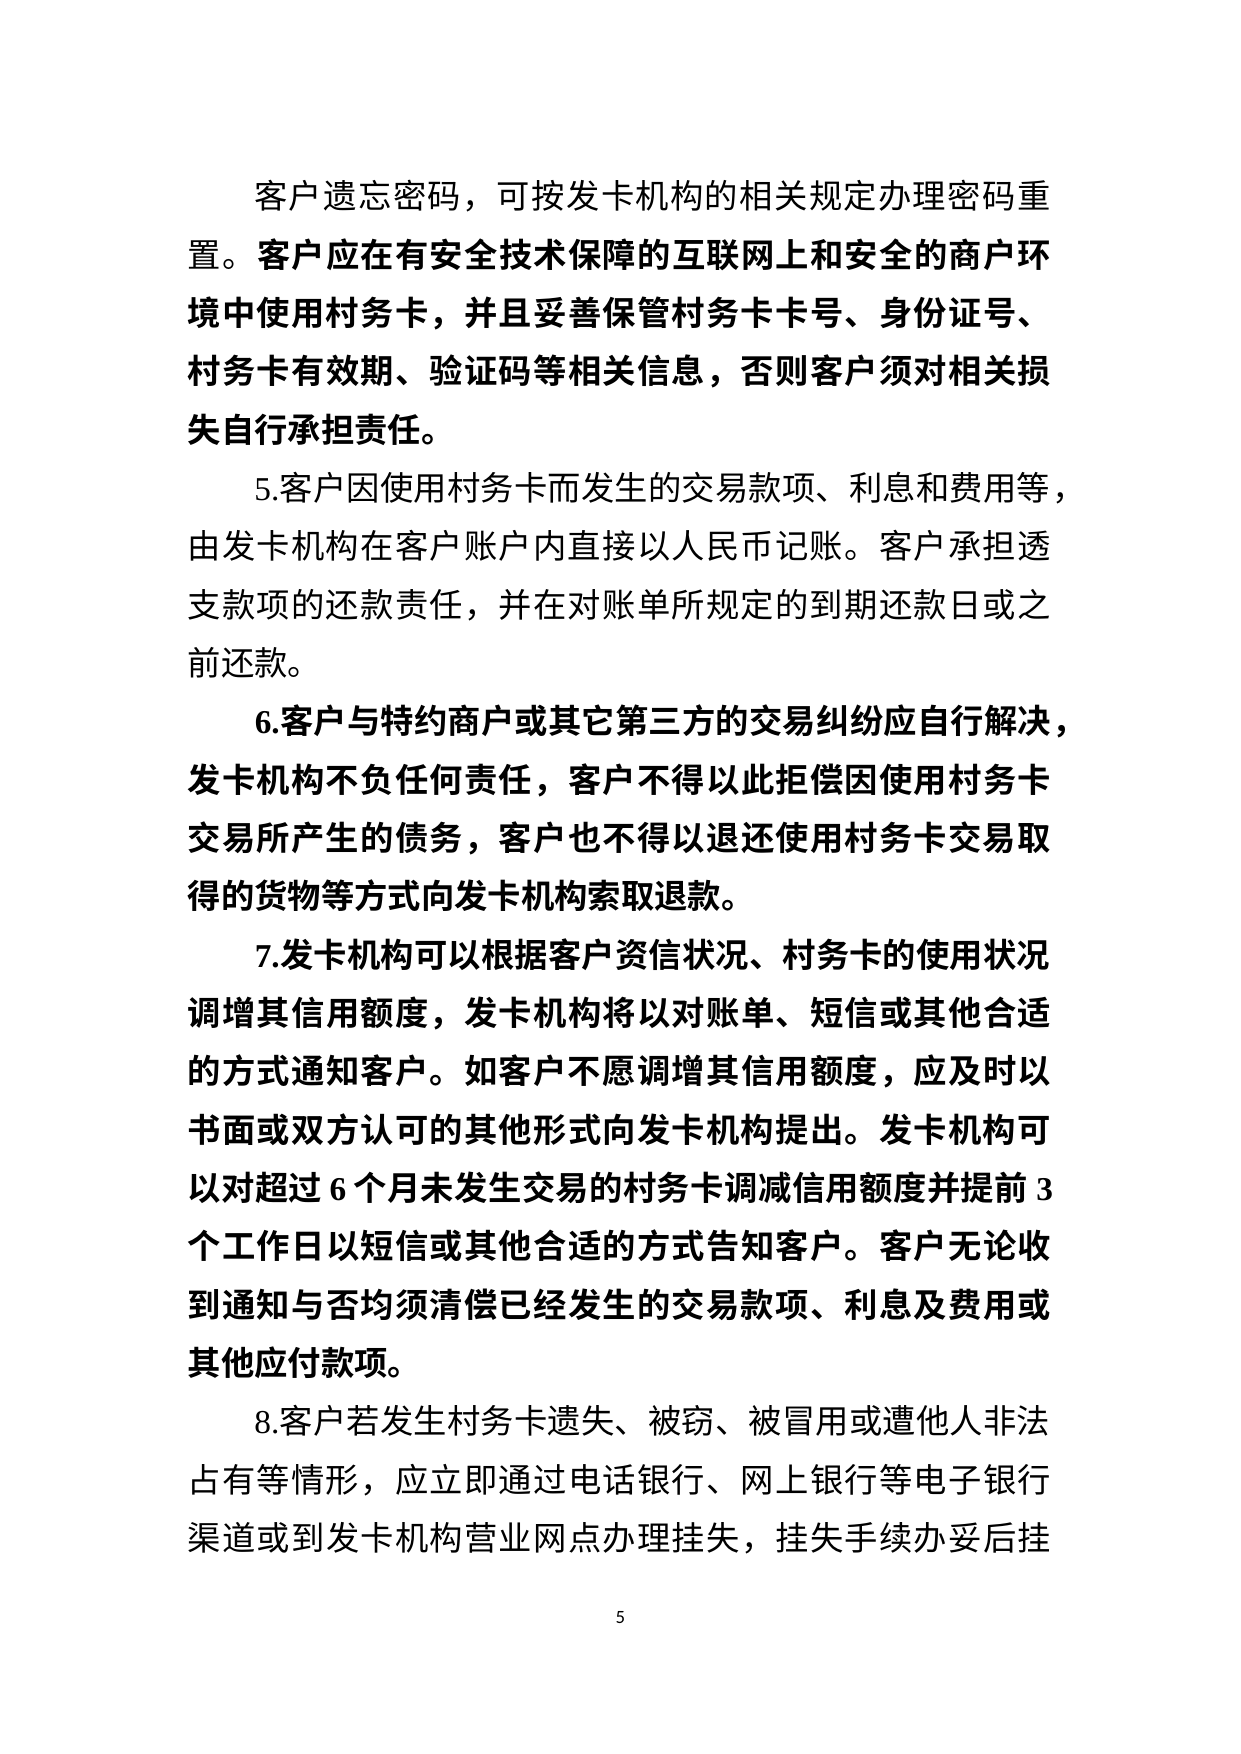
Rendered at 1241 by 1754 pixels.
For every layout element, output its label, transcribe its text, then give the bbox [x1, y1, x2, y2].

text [187, 1387, 1053, 1562]
text 5.客户因使用村务卡而发生的交易款项、利息和费用等，由发卡机构在客户账户内直接以人民币记账。客户承担透支款项的还款责任，并在对账单所规定的到期还款日或之前还款。 [187, 454, 1053, 687]
text 7.发卡机构可以根据客户资信状况、村务卡的使用状况调增其信用额度，发卡机构将以对账单、短信或其他合适的方式通知客户。如客户不愿调增其信用额度，应及时以书面或双方认可的其他形式向发卡机构提出。发卡机构可以对超过6个月未发生交易的村务卡调减信用额度并提前3个工作日以短信或其他合适的方式告知客户。客户无论收到通知与否均须清偿已经发生的交易款项、利息及费用或其他应付款项。 [187, 920, 1053, 1387]
text 6.客户与特约商户或其它第三方的交易纠纷应自行解决，发卡机构不负任何责任，客户不得以此拒偿因使用村务卡交易所产生的债务，客户也不得以退还使用村务卡交易取得的货物等方式向发卡机构索取退款。 [187, 687, 1053, 920]
text 客户遗忘密码，可按发卡机构的相关规定办理密码重置。客户应在有安全技术保障的互联网上和安全的商户环境中使用村务卡，并且妥善保管村务卡卡号、身份证号、村务卡有效期、验证码等相关信息，否则客户须对相关损失自行承担责任。 [187, 162, 1053, 454]
